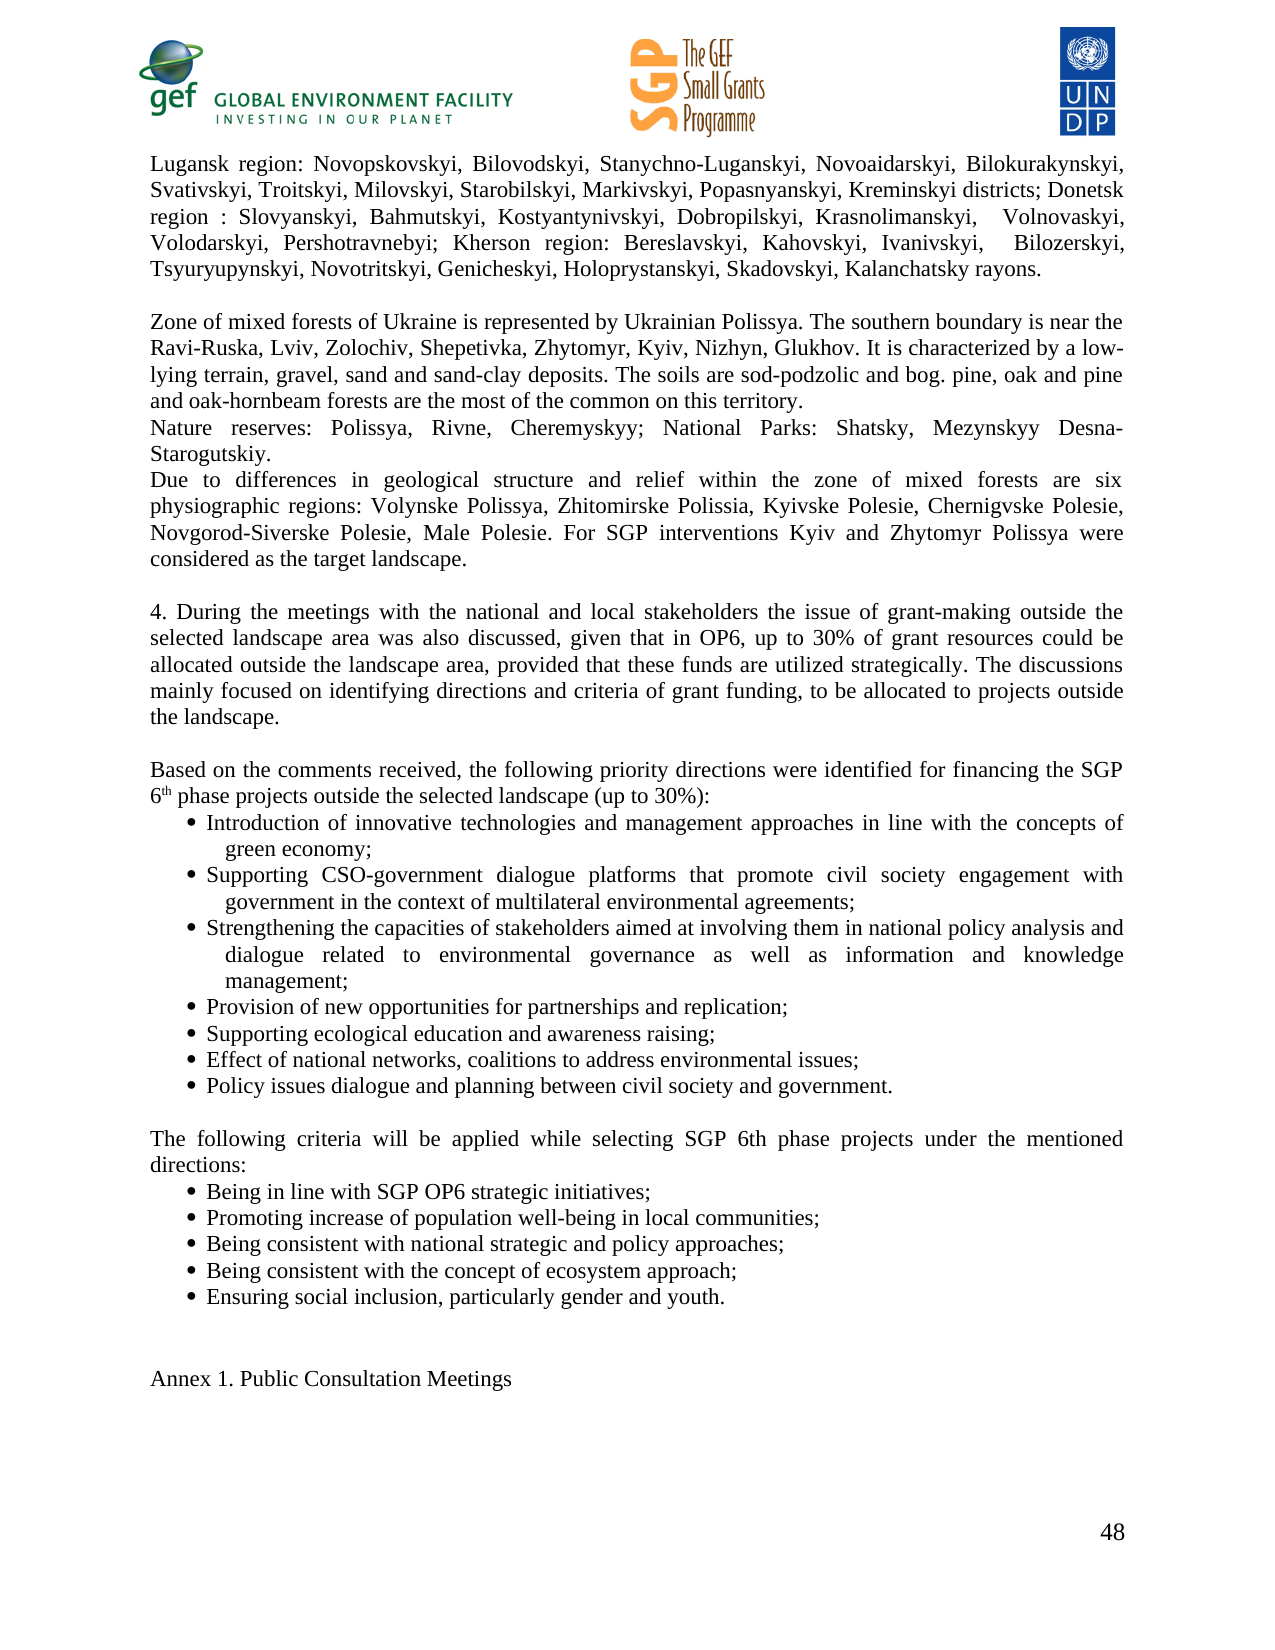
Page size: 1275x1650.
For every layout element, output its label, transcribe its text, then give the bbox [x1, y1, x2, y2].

list Being consistent with national strategic and policy approaches; [187, 1231, 1125, 1257]
text Zone of mixed forests of Ukraine is represented by Ukrainian Polissya. The southern boundary is near the Ravi-Ruska, Lviv, Zolochiv, Shepetivka, Zhytomyr, Kyiv, Nizhyn, Glukhov. It is characterized by a low-lying terrain, gravel, sand and sand-clay deposits. The soils are sod-podzolic and bog. pine, oak and pine and oak-hornbeam forests are the most of the common on this territory. [150, 308, 1125, 413]
picture [129, 39, 522, 125]
list Provision of new opportunities for partnerships and replication; [187, 993, 1125, 1020]
picture [629, 39, 804, 138]
list Strengthening the capacities of stakeholders aimed at involving them in national policy analysis and dialogue related to environmental governance as well as information and knowledge management; [187, 914, 1125, 993]
list Promoting increase of population well-being in local communities; [187, 1204, 1125, 1231]
picture [1059, 27, 1116, 138]
list Effect of national networks, coalitions to address environmental issues; [187, 1046, 1125, 1072]
text Due to differences in geological structure and relief within the zone of mixed forests are six physiographic regions: Volynske Polissya, Zhitomirske Polissia, Kyivske Polesie, Chernigvske Polesie, Novgorod-Siverske Polesie, Male Polesie. For SGP interventions Kyiv and Zhytomyr Polissya were considered as the target landscape. [150, 466, 1125, 572]
text Lugansk region: Novopskovskyi, Bilovodskyi, Stanychno-Luganskyi, Novoaidarskyi, Bilokurakynskyi, Svativskyi, Troitskyi, Milovskyi, Starobilskyi, Markivskyi, Popasnyanskyi, Kreminskyi districts; Donetsk region : Slovyanskyi, Bahmutskyi, Kostyantynivskyi, Dobropilskyi, Krasnolimanskyi, Volnovaskyi, Volodarskyi, Pershotravnebyi; Kherson region: Bereslavskyi, Kahovskyi, Ivanivskyi, Bilozerskyi, Tsyuryupynskyi, Novotritskyi, Genicheskyi, Holoprystanskyi, Skadovskyi, Kalanchatsky rayons. [150, 150, 1125, 282]
list Supporting CSO-government dialogue platforms that promote civil society engagement with government in the context of multilateral environmental agreements; [187, 862, 1125, 914]
text Based on the comments received, the following priority directions were identified for financing the SGP 6th phase projects outside the selected landscape (up to 30%): [150, 730, 1125, 809]
list Introduction of innovative technologies and management approaches in line with the concepts of green economy; [187, 809, 1125, 862]
list Policy issues dialogue and planning between civil society and government. [187, 1072, 1125, 1099]
list Being in line with SGP OP6 strategic initiatives; [187, 1178, 1125, 1204]
list Being consistent with the concept of ecosystem approach; [187, 1257, 1125, 1283]
text Annex 1. Public Consultation Meetings [150, 1365, 1125, 1391]
list Ensuring social inclusion, particularly gender and youth. [187, 1283, 1125, 1309]
text 4. During the meetings with the national and local stakeholders the issue of grant-making outside the selected landscape area was also discussed, given that in OP6, up to 30% of grant resources could be allocated outside the landscape area, provided that these funds are utilized strategically. The discussions mainly focused on identifying directions and criteria of grant funding, to be allocated to projects outside the landscape. [150, 598, 1125, 730]
text The following criteria will be applied while selecting SGP 6th phase projects under the mentioned directions: [150, 1125, 1125, 1178]
text Nature reserves: Polissya, Rivne, Cheremyskyy; National Parks: Shatsky, Mezynskyy Desna-Starogutskiy. [150, 413, 1125, 466]
list Supporting ecological education and awareness raising; [187, 1020, 1125, 1046]
